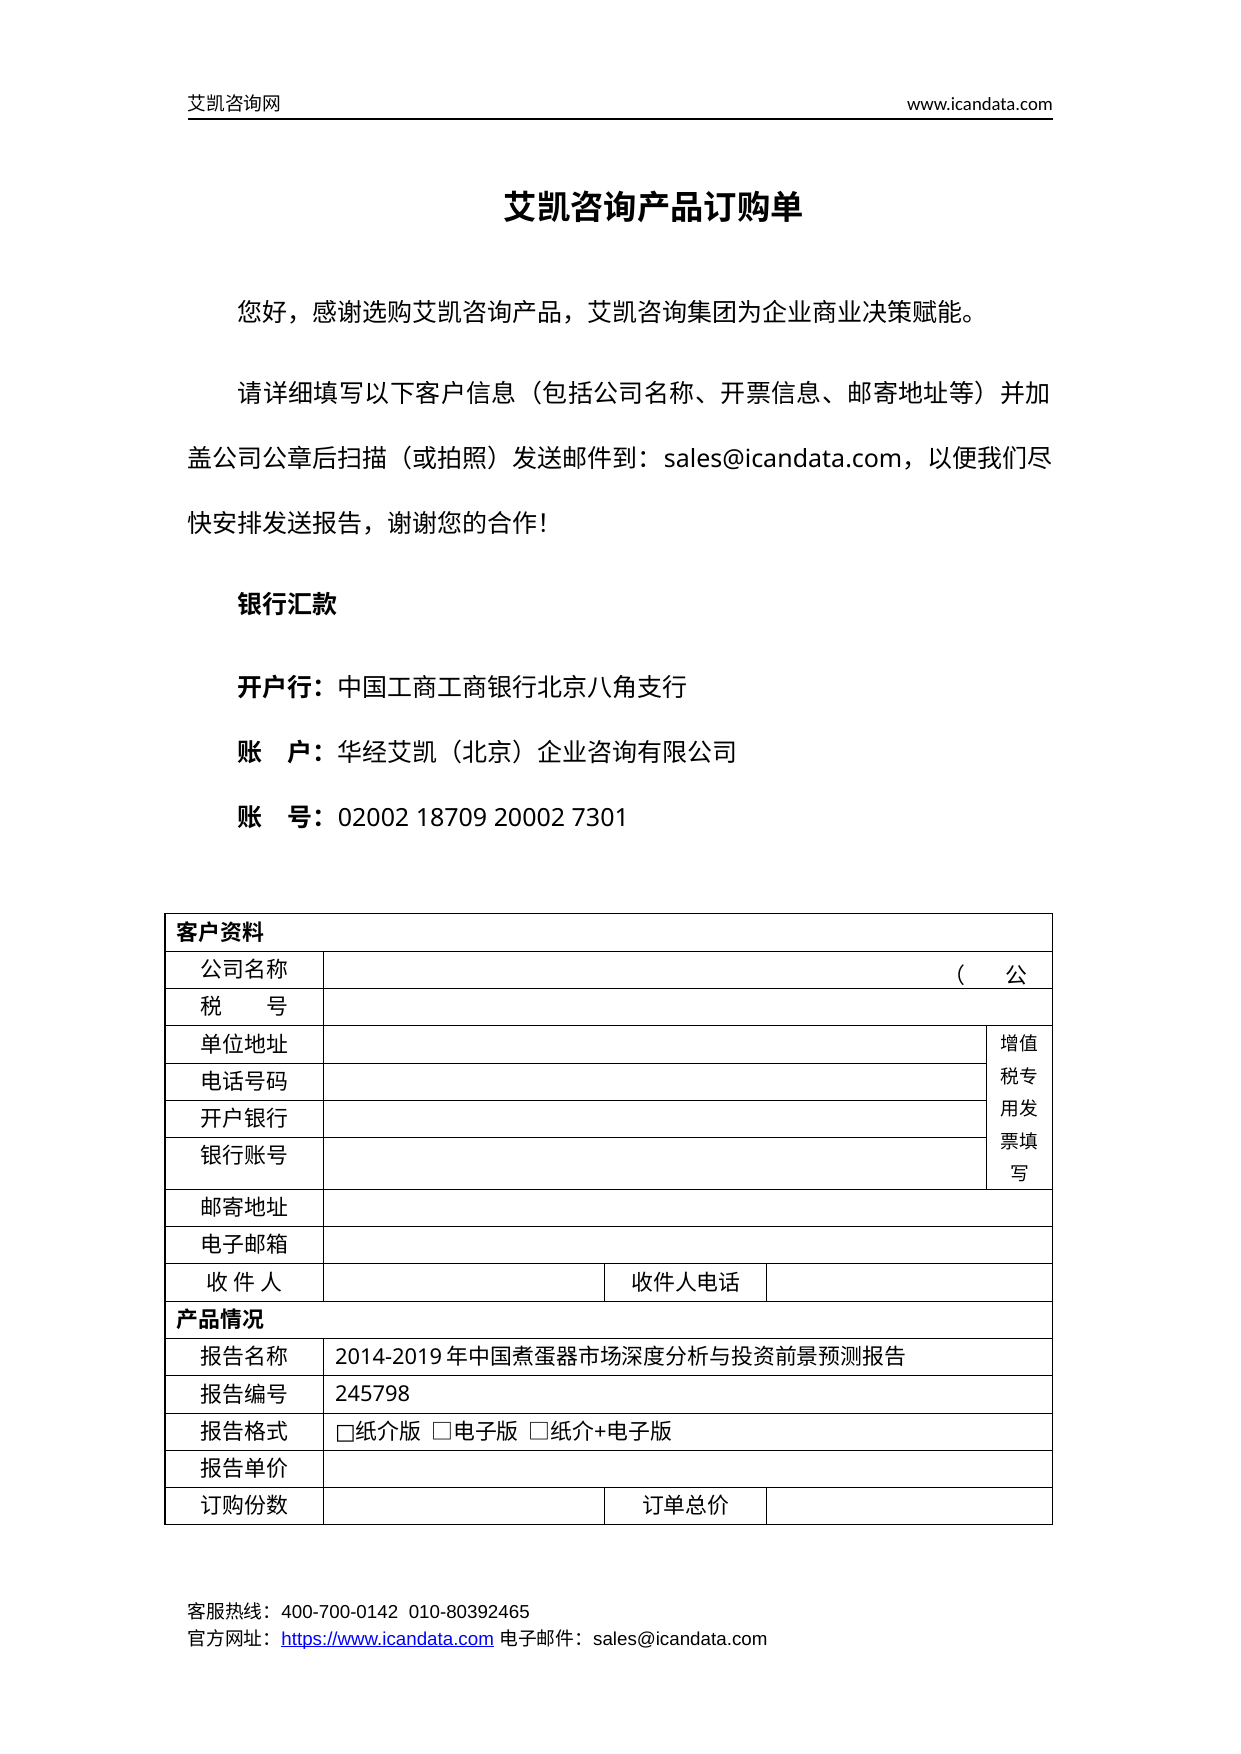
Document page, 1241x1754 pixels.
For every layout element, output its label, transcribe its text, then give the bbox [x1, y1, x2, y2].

table_cell 245798 [324, 1376, 1052, 1412]
table_cell 报告格式 [166, 1414, 323, 1450]
table_cell [324, 1138, 986, 1189]
table_cell 单位地址 [166, 1026, 323, 1062]
table_cell 报告名称 [166, 1339, 323, 1375]
table_cell 税 号 [166, 989, 323, 1025]
table_cell 2014-2019年中国煮蛋器市场深度分析与投资前景预测报告 [324, 1339, 1052, 1375]
table_cell 收件人电话 [605, 1264, 766, 1301]
table_cell [324, 1026, 986, 1062]
table_cell [324, 1264, 604, 1301]
table_cell □纸介版 □电子版 □纸介+电子版 [324, 1414, 1052, 1450]
text 账 号：02002 18709 20002 7301 [187, 783, 1053, 848]
table_cell 增值税专用发票填写 [987, 1026, 1052, 1189]
text 账 户：华经艾凯（北京）企业咨询有限公司 [187, 718, 1053, 783]
table_cell 产品情况 [166, 1302, 1052, 1338]
table_cell 邮寄地址 [166, 1190, 323, 1226]
table_cell 开户银行 [166, 1101, 323, 1137]
table_cell [324, 1451, 1052, 1487]
table_cell 收 件 人 [166, 1264, 323, 1301]
table_cell 公司名称 [166, 952, 323, 988]
table_cell [767, 1264, 1052, 1301]
table_cell 订单总价 [605, 1488, 766, 1524]
table_cell [324, 1488, 604, 1524]
text 银行汇款 [187, 570, 1053, 635]
table_header 客户资料 [166, 914, 1052, 951]
text 请详细填写以下客户信息（包括公司名称、开票信息、邮寄地址等）并加盖公司公章后扫描（或拍照）发送邮件到：sales@icandata.com，以便我们尽快安排发送报告，谢谢您的合作！ [187, 359, 1053, 554]
table_cell [324, 1227, 1052, 1263]
table_cell 银行账号 [166, 1138, 323, 1189]
table_cell [767, 1488, 1052, 1524]
table_cell [324, 989, 1052, 1025]
table_cell 电话号码 [166, 1064, 323, 1100]
table_cell 电子邮箱 [166, 1227, 323, 1263]
table_cell 报告编号 [166, 1376, 323, 1412]
text 您好，感谢选购艾凯咨询产品，艾凯咨询集团为企业商业决策赋能。 [187, 278, 1053, 343]
table_cell [324, 1064, 986, 1100]
text 开户行：中国工商工商银行北京八角支行 [187, 653, 1053, 718]
table_cell 报告单价 [166, 1451, 323, 1487]
table_cell [324, 1101, 986, 1137]
table_cell 订购份数 [166, 1488, 323, 1524]
table_cell [324, 952, 1052, 988]
text 艾凯咨询产品订购单 [187, 172, 1053, 237]
table_cell [324, 1190, 1052, 1226]
